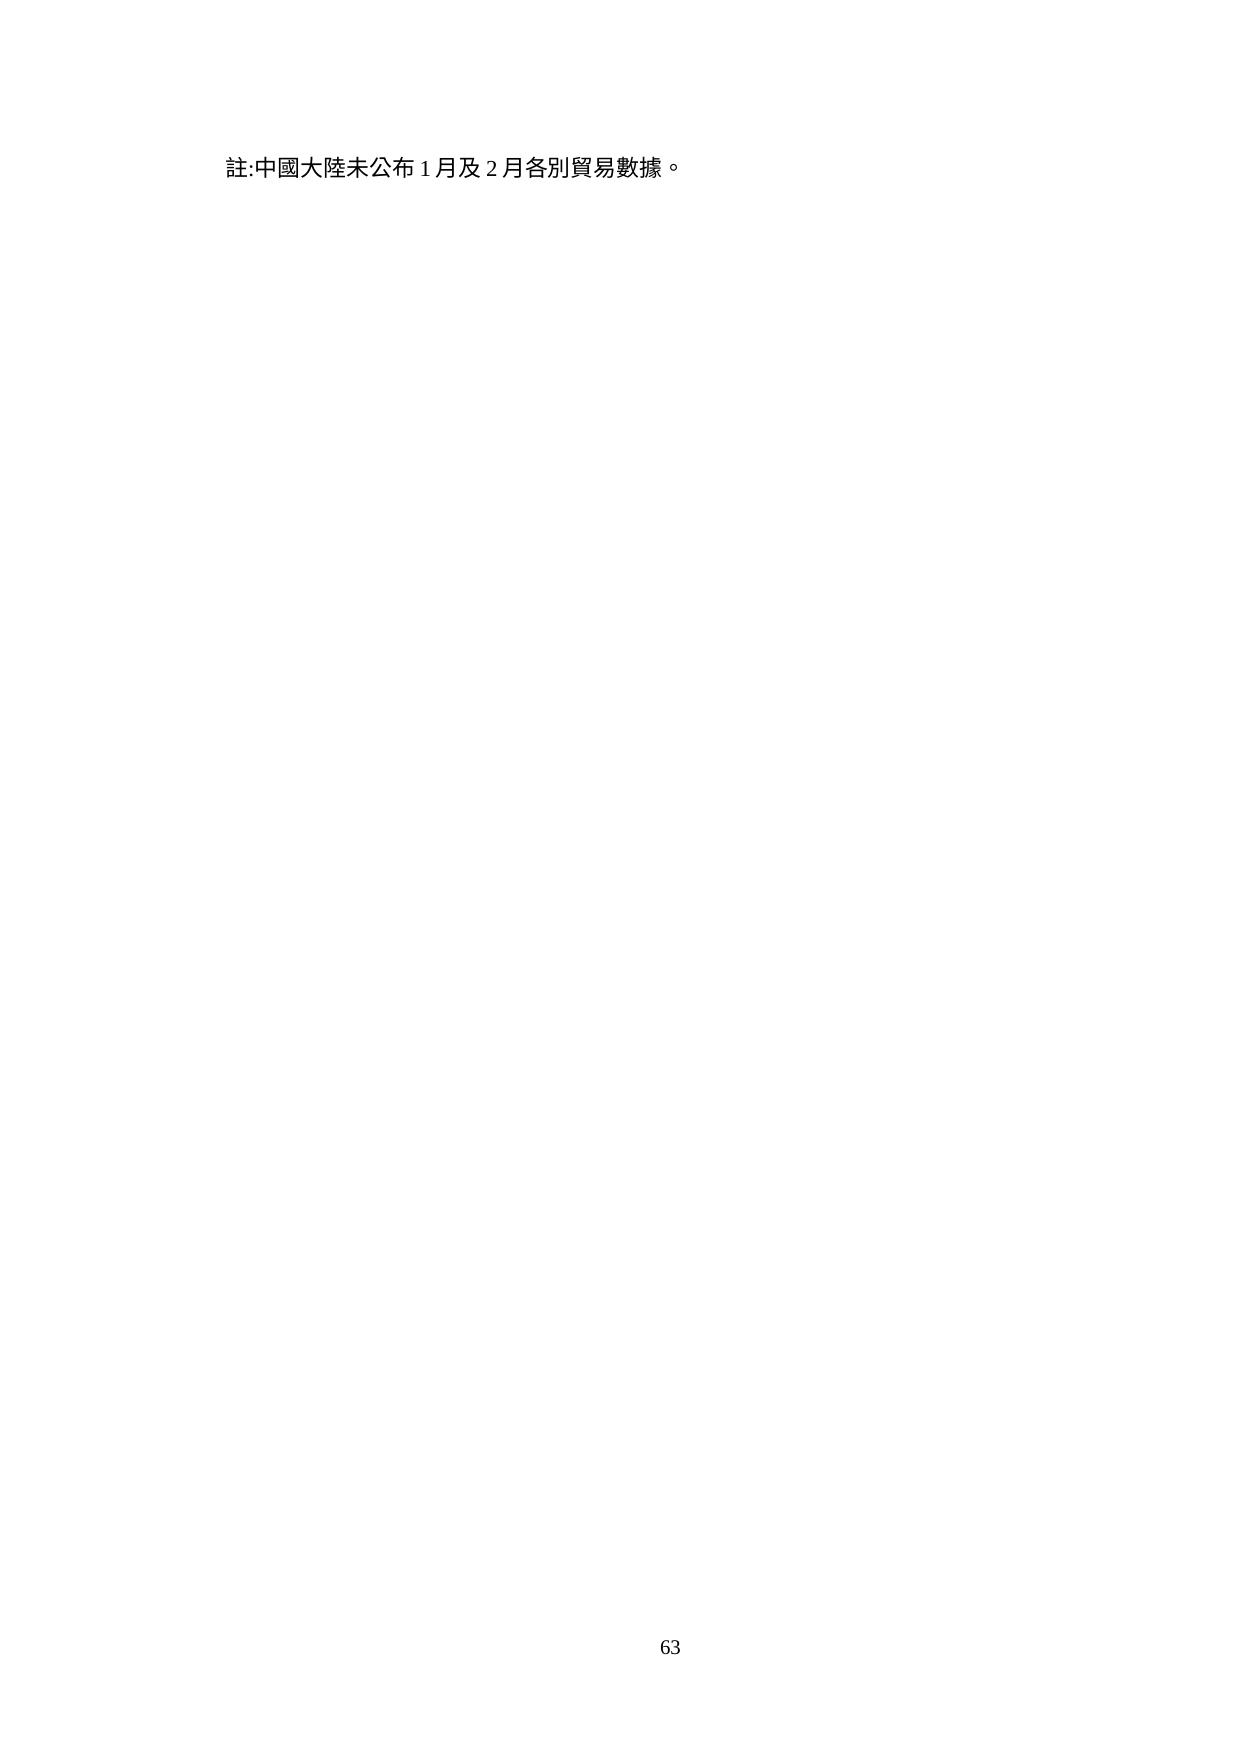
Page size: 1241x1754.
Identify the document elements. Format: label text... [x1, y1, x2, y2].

text 註:中國大陸未公布1月及2月各別貿易數據。 [225, 150, 1078, 183]
